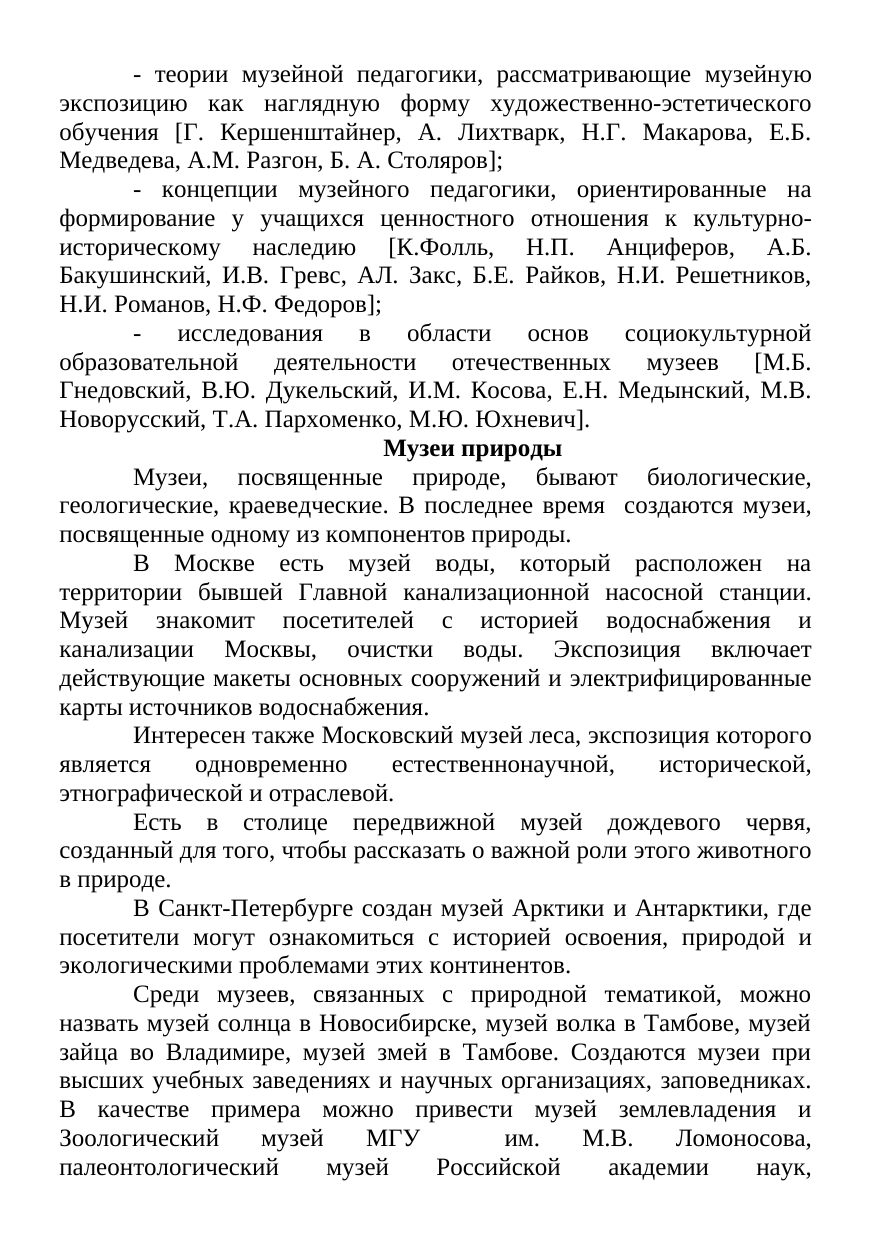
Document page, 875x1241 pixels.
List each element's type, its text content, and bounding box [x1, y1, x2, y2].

text Музеи природы [59, 433, 812, 462]
text Интересен также Московский музей леса, экспозиция которого является одновременно естественнонаучной, исторической, этнографической и отраслевой. [59, 720, 812, 807]
text - концепции музейного педагогики, ориентированные на формирование у учащихся ценностного отношения к культурно-историческому наследию [К.Фолль, Н.П. Анциферов, А.Б. Бакушинский, И.В. Гревс, АЛ. Закс, Б.Е. Райков, Н.И. Решетников, Н.И. Романов, Н.Ф. Федоров]; [59, 174, 812, 318]
text Есть в столице передвижной музей дождевого червя, созданный для того, чтобы рассказать о важной роли этого животного в природе. [59, 807, 812, 893]
text Музеи, посвященные природе, бывают биологические, геологические, краеведческие. В последнее время создаются музеи, посвященные одному из компонентов природы. [59, 462, 812, 548]
text В Москве есть музей воды, который расположен на территории бывшей Главной канализационной насосной станции. Музей знакомит посетителей с историей водоснабжения и канализации Москвы, очистки воды. Экспозиция включает действующие макеты основных сооружений и электрифицированные карты источников водоснабжения. [59, 548, 812, 720]
text - теории музейной педагогики, рассматривающие музейную экспозицию как наглядную форму художественно-эстетического обучения [Г. Кершенштайнер, А. Лихтварк, Н.Г. Макарова, Е.Б. Медведева, А.М. Разгон, Б. А. Столяров]; [59, 59, 812, 174]
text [59, 979, 812, 1180]
text - исследования в области основ социокультурной образовательной деятельности отечественных музеев [М.Б. Гнедовский, В.Ю. Дукельский, И.М. Косова, Е.Н. Медынский, М.В. Новорусский, Т.А. Пархоменко, М.Ю. Юхневич]. [59, 318, 812, 433]
text В Санкт-Петербурге создан музей Арктики и Антарктики, где посетители могут ознакомиться с историей освоения, природой и экологическими проблемами этих континентов. [59, 893, 812, 979]
